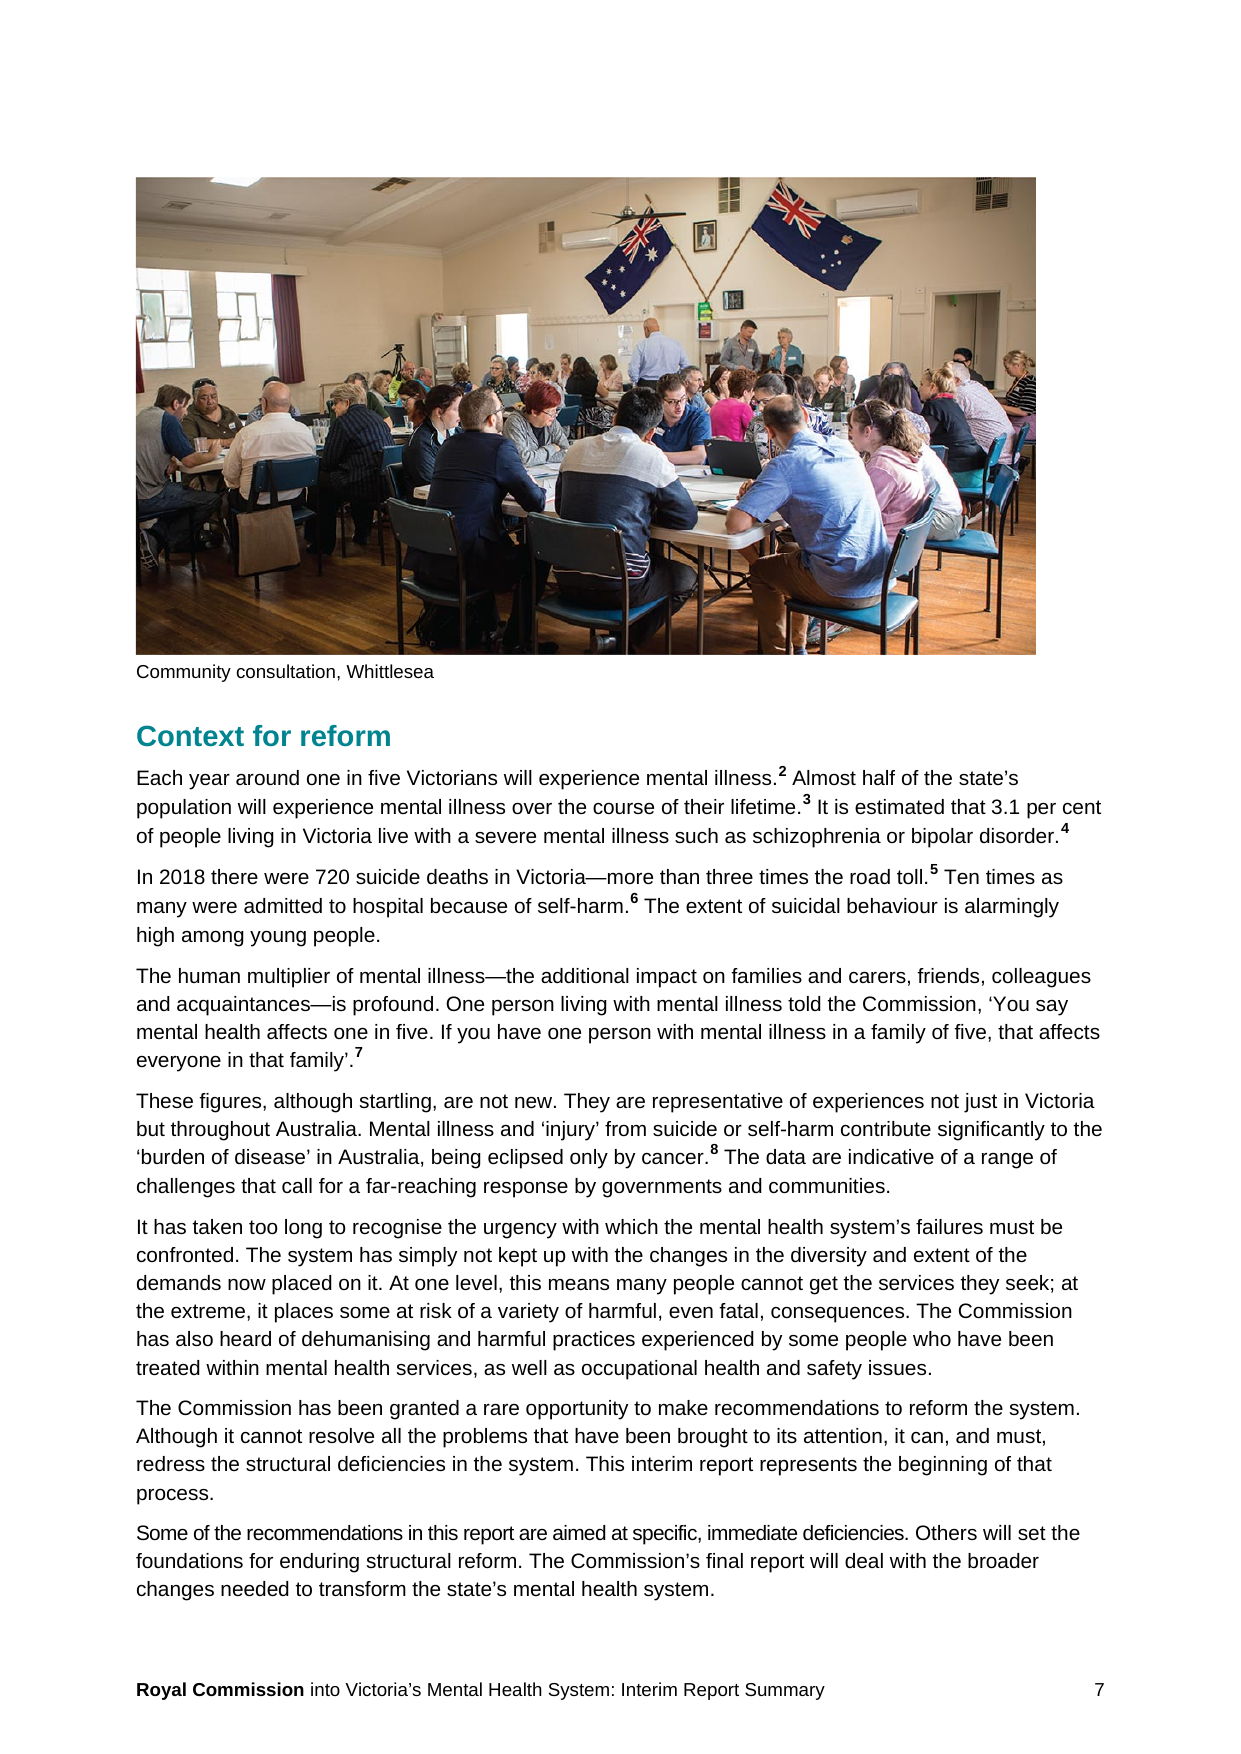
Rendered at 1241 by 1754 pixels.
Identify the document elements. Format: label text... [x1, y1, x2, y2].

text It has taken too long to recognise the urgency with which the mental health system’s failures must be confronted. The system has simply not kept up with the changes in the diversity and extent of the demands now placed on it. At one level, this means many people cannot get the services they seek; at the extreme, it places some at risk of a variety of harmful, even fatal, consequences. The Commission has also heard of dehumanising and harmful practices experienced by some people who have been treated within mental health services, as well as occupational health and safety issues. [136, 1211, 1104, 1379]
text In 2018 there were 720 suicide deaths in Victoria—more than three times the road toll. Ten times as many were admitted to hospital because of self-harm. The extent of suicidal behaviour is alarmingly high among young people. [136, 861, 1104, 947]
text Community consultation, Whittlesea [136, 660, 1104, 682]
text The Commission has been granted a rare opportunity to make recommendations to reform the system. Although it cannot resolve all the problems that have been brought to its attention, it can, and must, redress the structural deficiencies in the system. This interim report represents the beginning of that process. [136, 1392, 1104, 1504]
picture [135, 177, 1036, 655]
text Each year around one in five Victorians will experience mental illness. Almost half of the state’s population will experience mental illness over the course of their lifetime. It is estimated that 3.1 per cent of people living in Victoria live with a severe mental illness such as schizophrenia or bipolar disorder. [136, 762, 1104, 849]
text These figures, although startling, are not new. They are representative of experiences not just in Victoria but throughout Australia. Mental illness and ‘injury’ from suicide or self-harm contribute significantly to the ‘burden of disease’ in Australia, being eclipsed only by cancer. The data are indicative of a range of challenges that call for a far-reaching response by governments and communities. [136, 1085, 1104, 1198]
subtitle Context for reform [136, 719, 1104, 753]
text The human multiplier of mental illness—the additional impact on families and carers, friends, colleagues and acquaintances—is profound. One person living with mental illness told the Commission, ‘You say mental health affects one in five. If you have one person with mental illness in a family of five, that affects everyone in that family’. [136, 959, 1104, 1072]
text Some of the recommendations in this report are aimed at specific, immediate deficiencies. Others will set the foundations for enduring structural reform. The Commission’s final report will deal with the broader changes needed to transform the state’s mental health system. [136, 1517, 1104, 1601]
